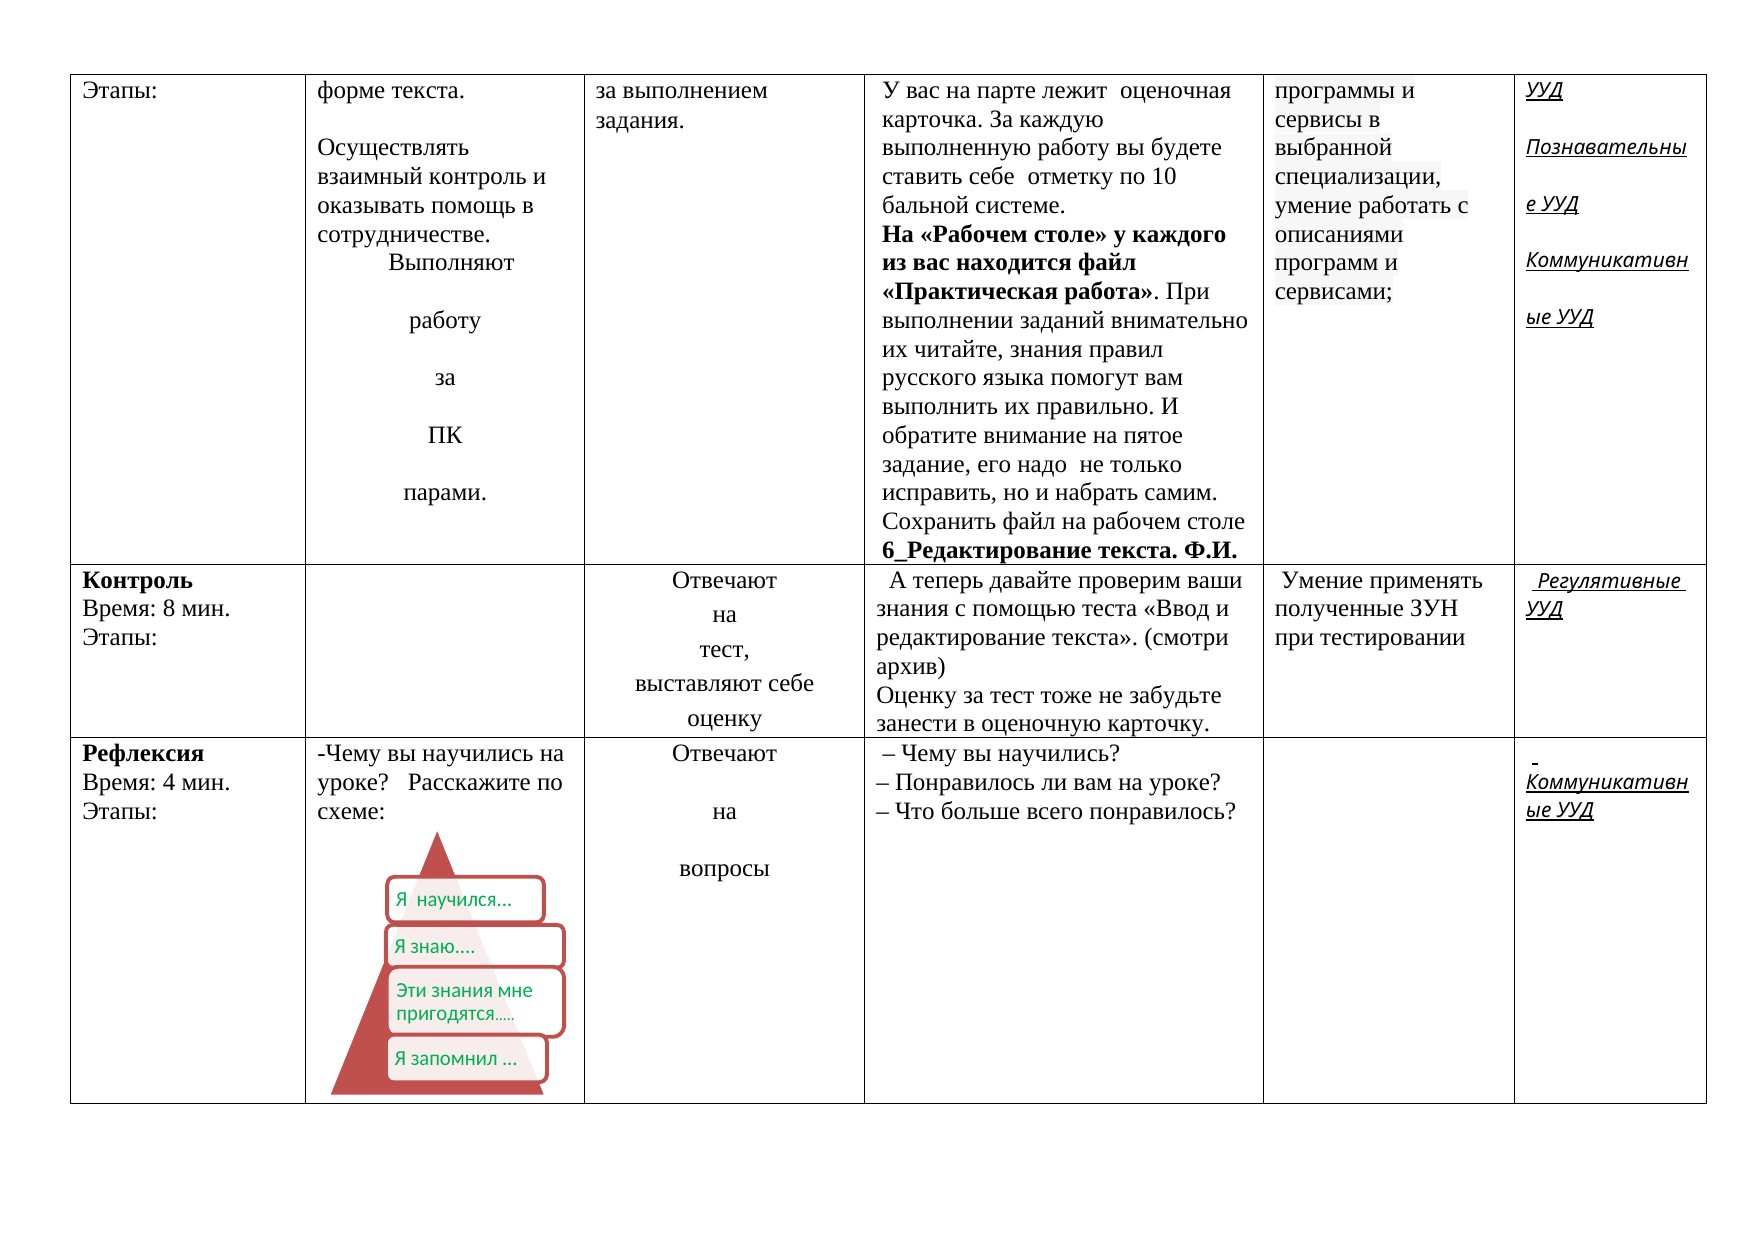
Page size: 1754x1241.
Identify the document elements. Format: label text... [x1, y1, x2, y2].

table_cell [865, 75, 1263, 564]
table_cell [71, 75, 305, 564]
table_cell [585, 75, 864, 564]
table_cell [306, 75, 584, 564]
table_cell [1515, 75, 1706, 564]
table_cell А теперь давайте проверим ваши знания с помощью теста «Ввод и редактирование текста». (смотри архив) Оценку за тест тоже не забудьте занести в оценочную карточку. [865, 565, 1263, 737]
table_cell [306, 565, 584, 737]
table_cell Отвечают на вопросы [585, 738, 864, 1103]
table_cell -Чему вы научились на уроке? Расскажите по схеме: [306, 738, 584, 1103]
table_cell Контроль Время: 8 мин. Этапы: [71, 565, 305, 737]
table_cell Коммуникативные УУД [1515, 738, 1706, 1103]
table_cell Умение применять полученные ЗУН при тестировании [1264, 565, 1514, 737]
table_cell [1264, 75, 1514, 564]
table_cell Отвечают на тест, выставляют себе оценку [585, 565, 864, 737]
table_cell Регулятивные УУД [1515, 565, 1706, 737]
table_cell – Чему вы научились? – Понравилось ли вам на уроке? – Что больше всего понравилось? [865, 738, 1263, 1103]
table_cell [1264, 738, 1514, 1103]
table_cell Рефлексия Время: 4 мин. Этапы: [71, 738, 305, 1103]
